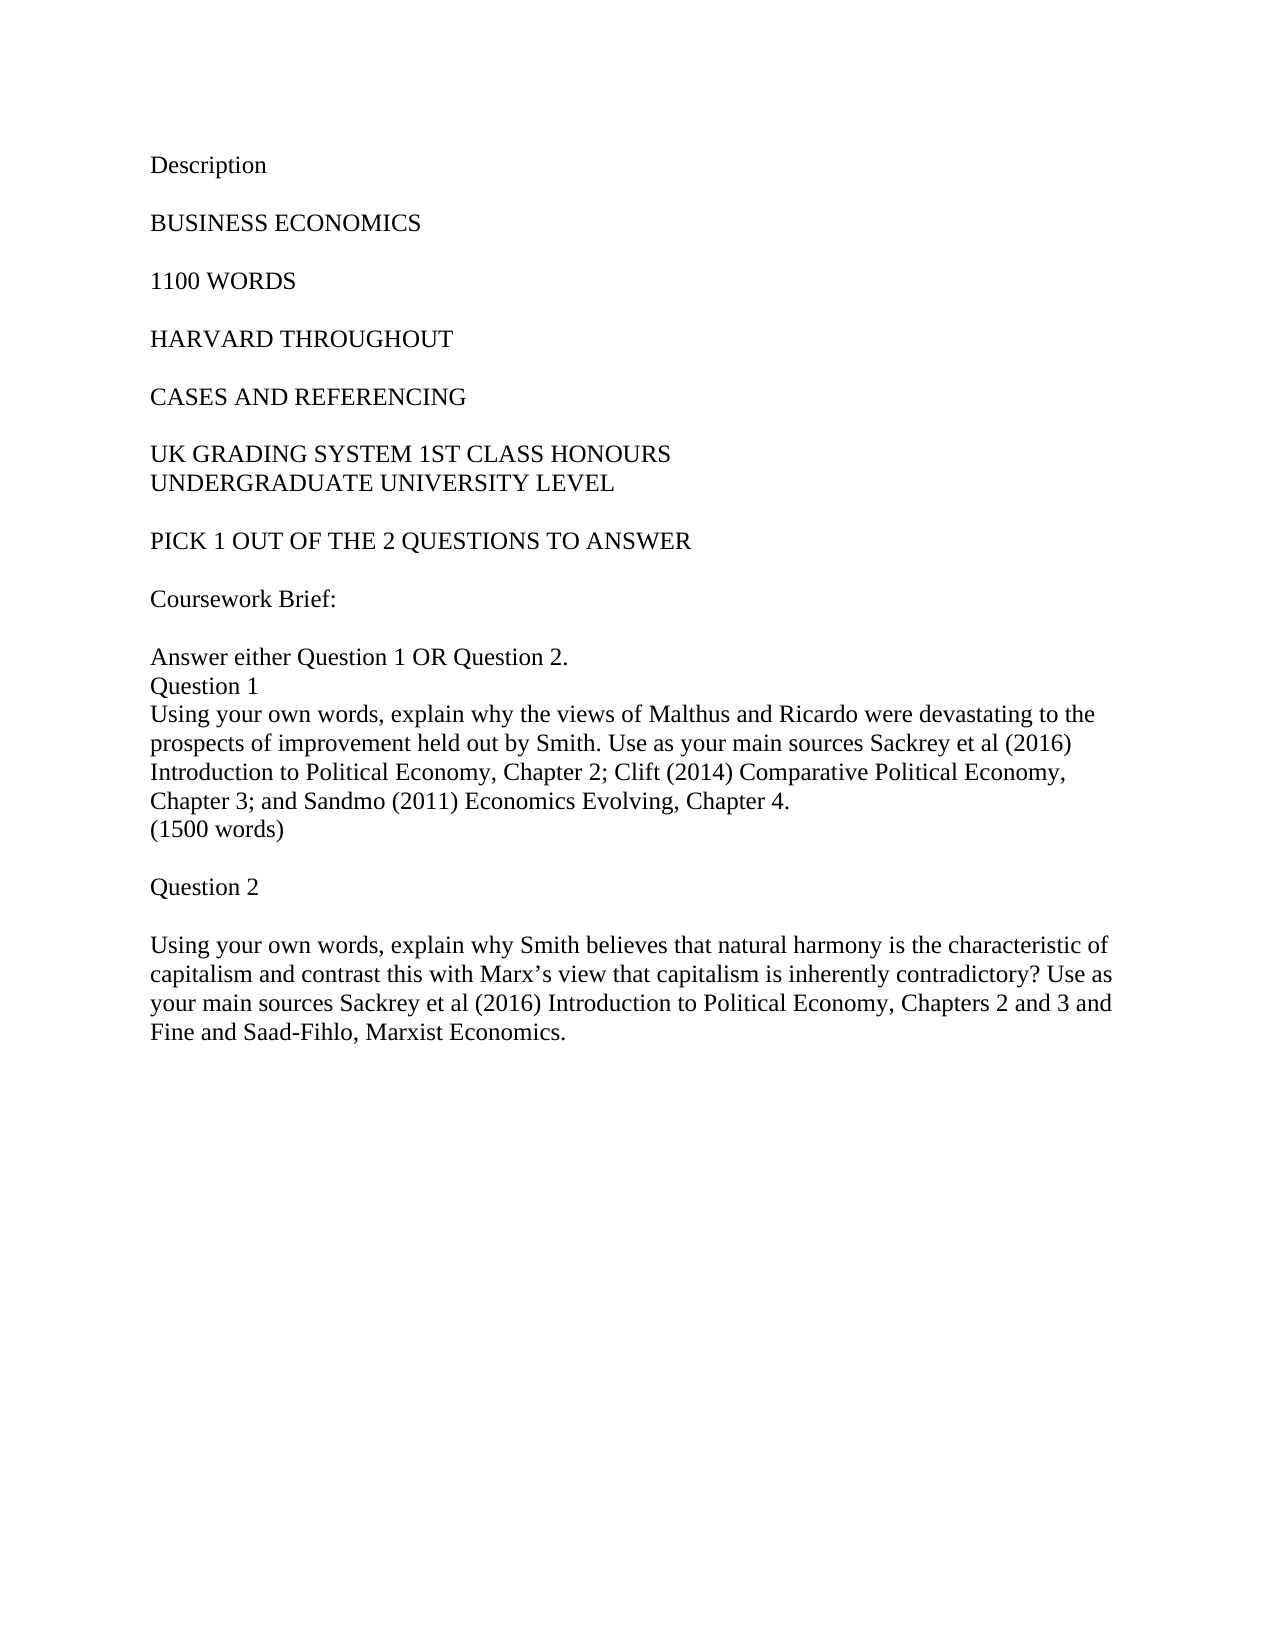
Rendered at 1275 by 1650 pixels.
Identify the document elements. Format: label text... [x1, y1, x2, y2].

text HARVARD THROUGHOUT [150, 324, 1125, 352]
text Coursework Brief: [150, 584, 1125, 613]
text 1100 WORDS [150, 266, 1125, 294]
text Description [150, 150, 1125, 179]
text BUSINESS ECONOMICS [150, 208, 1125, 237]
text Answer either Question 1 OR Question 2. Question 1 Using your own words, explain why the views of Malthus and Ricardo were devastating to the prospects of improvement held out by Smith. Use as your main sources Sackrey et al (2016) Introduction to Political Economy, Chapter 2; Clift (2014) Comparative Political Economy, Chapter 3; and Sandmo (2011) Economics Evolving, Chapter 4. (1500 words) [150, 642, 1125, 843]
text UK GRADING SYSTEM 1ST CLASS HONOURS UNDERGRADUATE UNIVERSITY LEVEL [150, 439, 1125, 497]
text Question 2 [150, 872, 1125, 901]
text PICK 1 OUT OF THE 2 QUESTIONS TO ANSWER [150, 526, 1125, 555]
text Using your own words, explain why Smith believes that natural harmony is the characteristic of capitalism and contrast this with Marx’s view that capitalism is inherently contradictory? Use as your main sources Sackrey et al (2016) Introduction to Political Economy, Chapters 2 and 3 and Fine and Saad-Fihlo, Marxist Economics. [150, 930, 1125, 1045]
text CASES AND REFERENCING [150, 382, 1125, 410]
